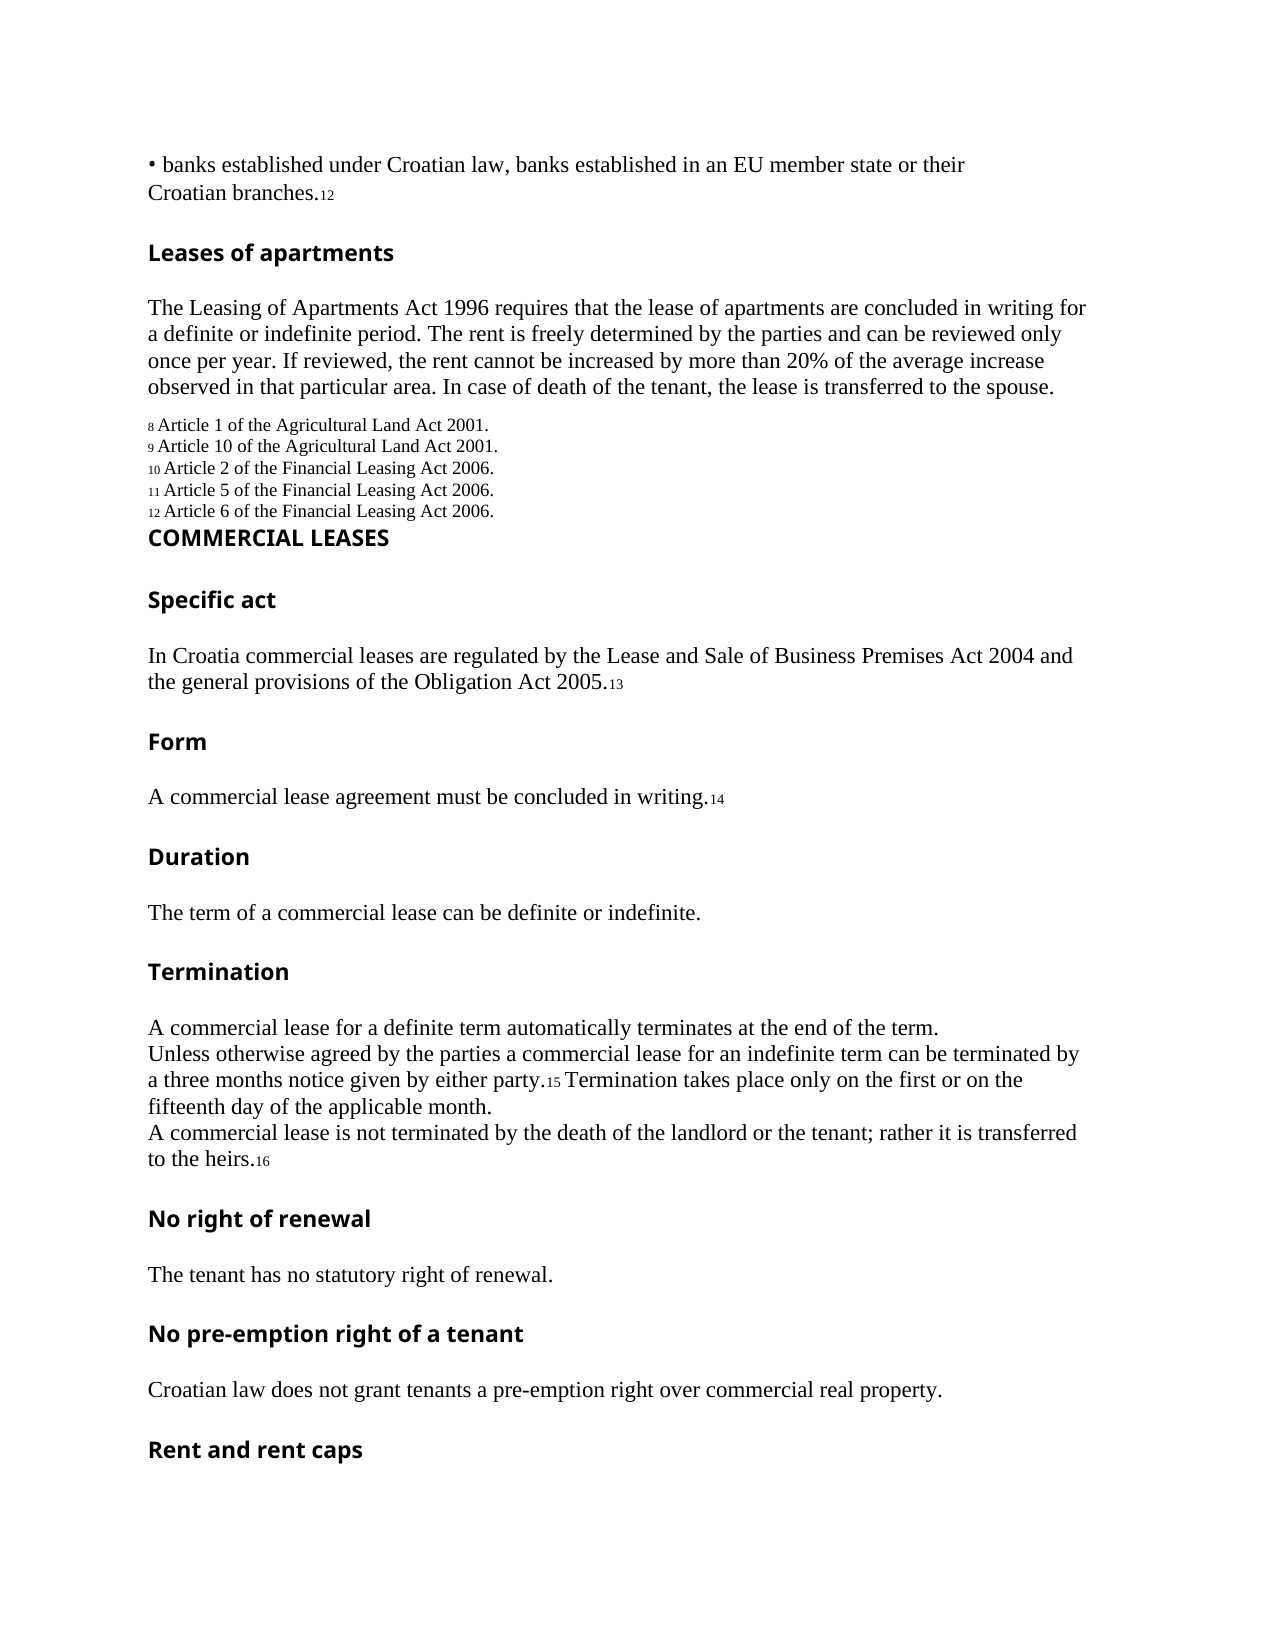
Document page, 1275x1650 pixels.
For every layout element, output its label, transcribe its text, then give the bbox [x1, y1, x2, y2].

text Rent and rent caps [148, 1433, 1127, 1465]
text COMMERCIAL LEASES [148, 522, 1127, 553]
text Duration [148, 841, 1127, 872]
text observed in that particular area. In case of death of the tenant, the lease is transferred to the spouse. [148, 373, 1127, 399]
text In Croatia commercial leases are regulated by the Lease and Sale of Business Premises Act 2004 and [148, 642, 1127, 668]
text A commercial lease for a definite term automatically terminates at the end of the term. [148, 1014, 1127, 1040]
text A commercial lease is not terminated by the death of the landlord or the tenant; rather it is transferred [148, 1119, 1127, 1146]
text The term of a commercial lease can be definite or indefinite. [148, 898, 1127, 925]
text No right of renewal [148, 1203, 1127, 1234]
text Croatian law does not grant tenants a pre-emption right over commercial real property. [148, 1376, 1127, 1402]
text 8 Article 1 of the Agricultural Land Act 2001. [148, 414, 1127, 435]
text a three months notice given by either party.15 Termination takes place only on the first or on the [148, 1066, 1127, 1093]
text A commercial lease agreement must be concluded in writing.14 [148, 783, 1127, 810]
text 12 Article 6 of the Financial Leasing Act 2006. [148, 500, 1127, 522]
text No pre-emption right of a tenant [148, 1318, 1127, 1349]
text once per year. If reviewed, the rent cannot be increased by more than 20% of the average increase [148, 347, 1127, 373]
text a definite or indefinite period. The rent is freely determined by the parties and can be reviewed only [148, 320, 1127, 347]
text Specific act [148, 584, 1127, 615]
text 11 Article 5 of the Financial Leasing Act 2006. [148, 478, 1127, 500]
text Unless otherwise agreed by the parties a commercial lease for an indefinite term can be terminated by [148, 1040, 1127, 1066]
text Leases of apartments [148, 236, 1127, 268]
text 9 Article 10 of the Agricultural Land Act 2001. [148, 435, 1127, 457]
text 10 Article 2 of the Financial Leasing Act 2006. [148, 457, 1127, 478]
text • banks established under Croatian law, banks established in an EU member state or their [148, 148, 1127, 179]
text The tenant has no statutory right of renewal. [148, 1261, 1127, 1287]
text Termination [148, 956, 1127, 987]
text Croatian branches.12 [148, 179, 1127, 205]
text fifteenth day of the applicable month. [148, 1093, 1127, 1119]
text The Leasing of Apartments Act 1996 requires that the lease of apartments are concluded in writing for [148, 294, 1127, 320]
text to the heirs.16 [148, 1146, 1127, 1172]
text Form [148, 726, 1127, 757]
text the general provisions of the Obligation Act 2005.13 [148, 668, 1127, 694]
